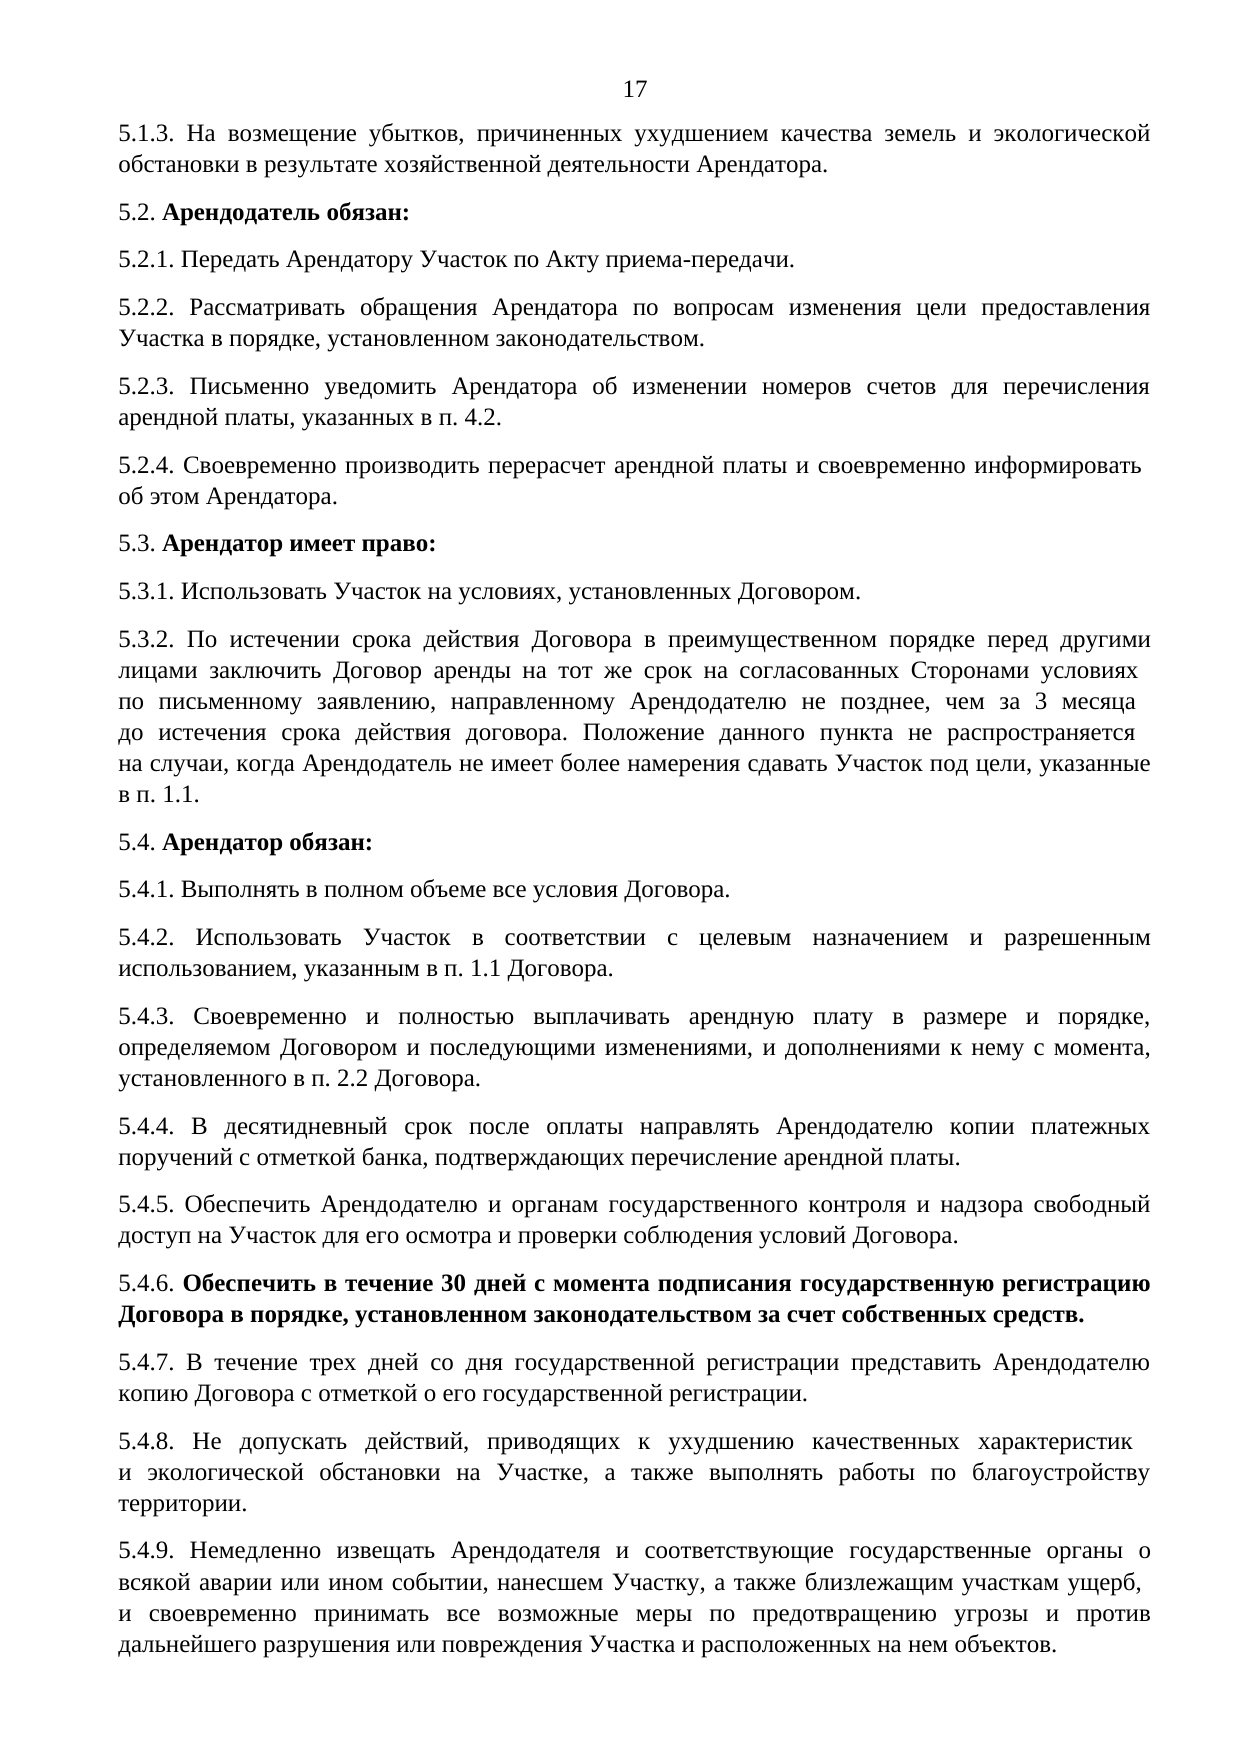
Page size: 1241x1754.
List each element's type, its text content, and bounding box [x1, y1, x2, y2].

text 5.4.3. Своевременно и полностью выплачивать арендную плату в размере и порядке, определяемом Договором и последующими изменениями, и дополнениями к нему с момента, установленного в п. 2.2 Договора. [118, 1001, 1152, 1092]
text 5.2.3. Письменно уведомить Арендатора об изменении номеров счетов для перечисления арендной платы, указанных в п. 4.2. [118, 371, 1152, 431]
text 5.2. Арендодатель обязан: [118, 197, 1152, 226]
text 5.4.8. Не допускать действий, приводящих к ухудшению качественных характеристик и экологической обстановки на Участке, а также выполнять работы по благоустройству территории. [118, 1426, 1152, 1517]
text 5.4.7. В течение трех дней со дня государственной регистрации представить Арендодателю копию Договора с отметкой о его государственной регистрации. [118, 1347, 1152, 1407]
text 5.1.3. На возмещение убытков, причиненных ухудшением качества земель и экологической обстановки в результате хозяйственной деятельности Арендатора. [118, 118, 1152, 178]
text 5.3. Арендатор имеет право: [118, 528, 1152, 557]
text 5.4.5. Обеспечить Арендодателю и органам государственного контроля и надзора свободный доступ на Участок для его осмотра и проверки соблюдения условий Договора. [118, 1189, 1152, 1249]
text 5.3.1. Использовать Участок на условиях, установленных Договором. [118, 576, 1152, 605]
text 5.4.2. Использовать Участок в соответствии с целевым назначением и разрешенным использованием, указанным в п. 1.1 Договора. [118, 922, 1152, 982]
text 5.3.2. По истечении срока действия Договора в преимущественном порядке перед другими лицами заключить Договор аренды на тот же срок на согласованных Сторонами условиях по письменному заявлению, направленному Арендодателю не позднее, чем за 3 месяца до истечения срока действия договора. Положение данного пункта не распространяется на случаи, когда Арендодатель не имеет более намерения сдавать Участок под цели, указанные в п. 1.1. [118, 624, 1152, 808]
text 5.2.1. Передать Арендатору Участок по Акту приема-передачи. [118, 244, 1152, 273]
text 5.4.1. Выполнять в полном объеме все условия Договора. [118, 874, 1152, 903]
text 5.4. Арендатор обязан: [118, 827, 1152, 856]
text 5.4.9. Немедленно извещать Арендодателя и соответствующие государственные органы о всякой аварии или ином событии, нанесшем Участку, а также близлежащим участкам ущерб, и своевременно принимать все возможные меры по предотвращению угрозы и против дальнейшего разрушения или повреждения Участка и расположенных на нем объектов. [118, 1536, 1152, 1657]
text 5.4.6. Обеспечить в течение 30 дней с момента подписания государственную регистрацию Договора в порядке, установленном законодательством за счет собственных средств. [118, 1268, 1152, 1328]
text 5.2.2. Рассматривать обращения Арендатора по вопросам изменения цели предоставления Участка в порядке, установленном законодательством. [118, 292, 1152, 352]
text 5.2.4. Своевременно производить перерасчет арендной платы и своевременно информировать об этом Арендатора. [118, 450, 1152, 509]
text 5.4.4. В десятидневный срок после оплаты направлять Арендодателю копии платежных поручений с отметкой банка, подтверждающих перечисление арендной платы. [118, 1111, 1152, 1171]
